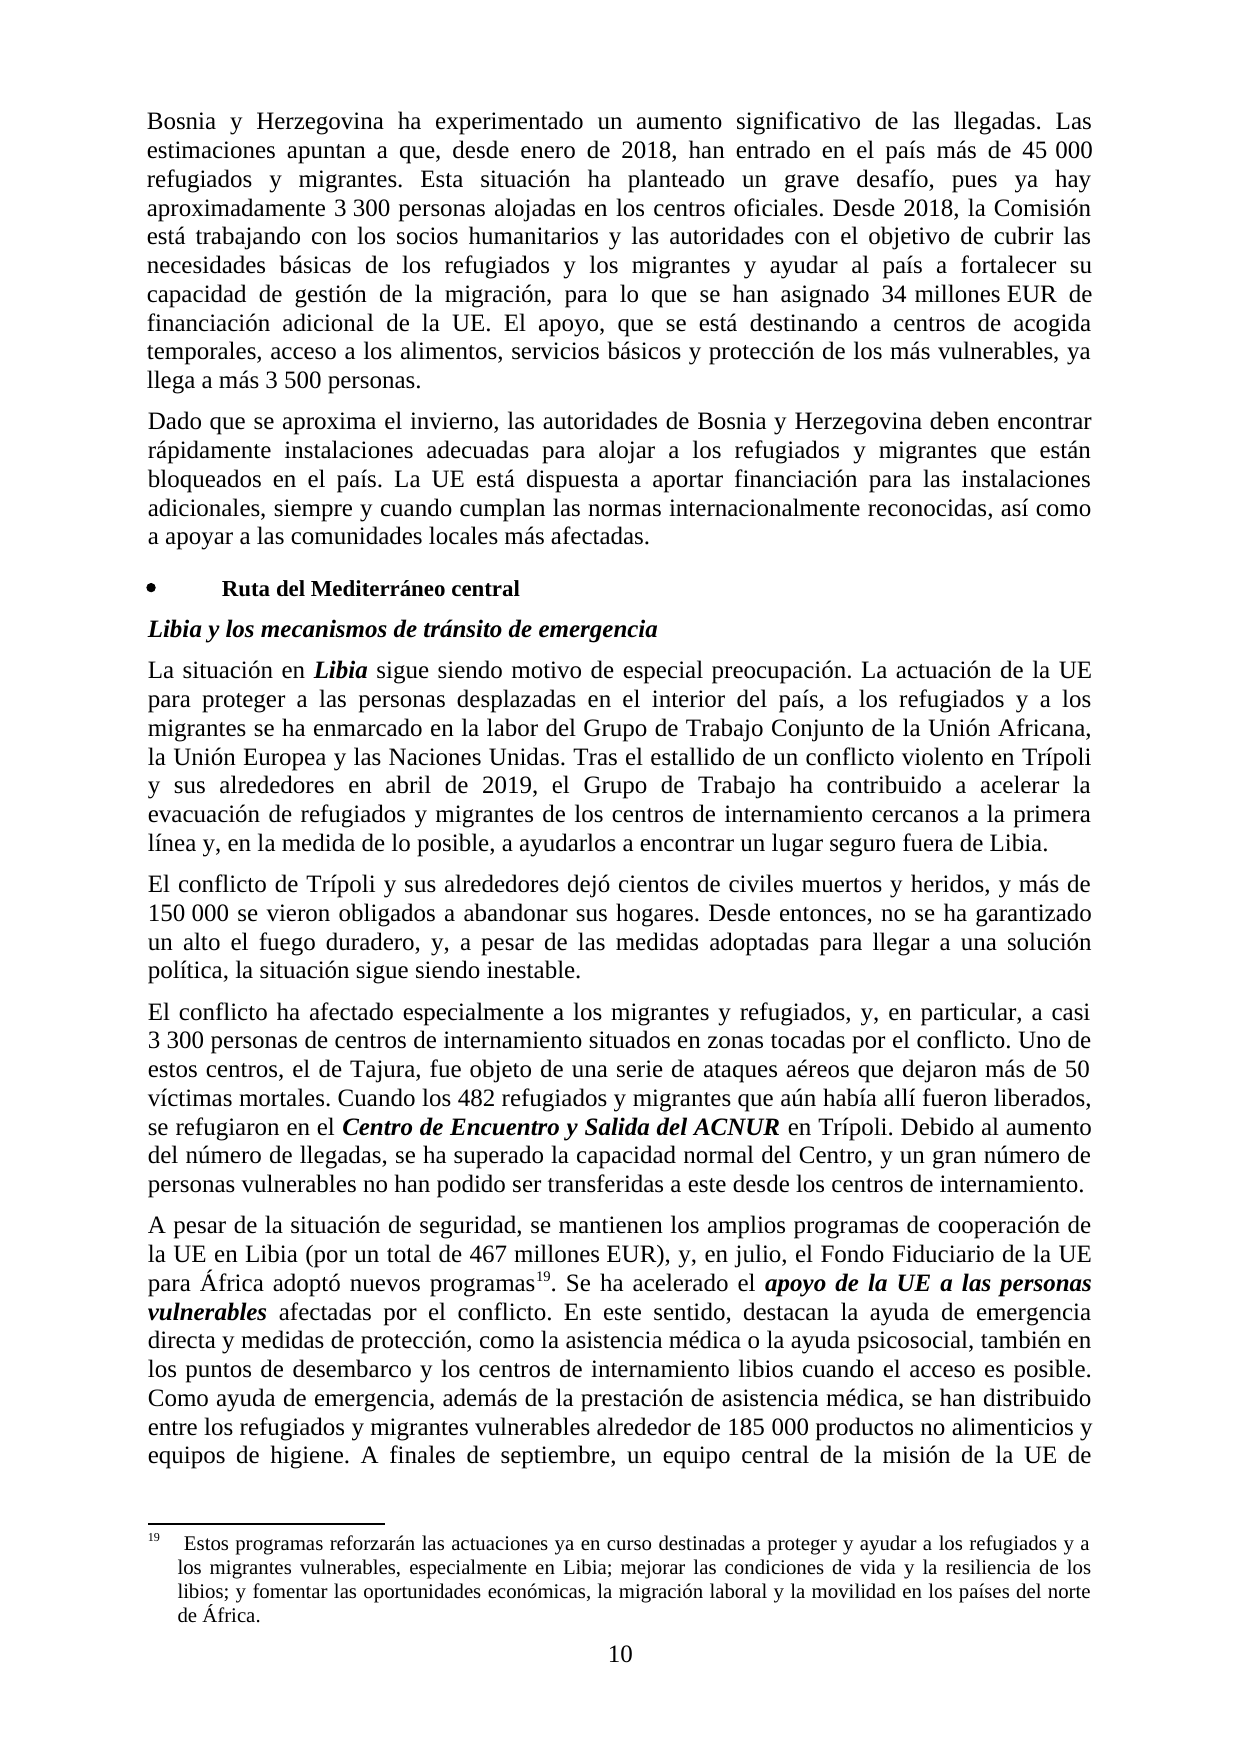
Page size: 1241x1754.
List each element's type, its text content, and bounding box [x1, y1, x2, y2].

text El conflicto de Trípoli y sus alrededores dejó cientos de civiles muertos y heridos, y más de 150 000 se vieron obligados a abandonar sus hogares. Desde entonces, no se ha garantizado un alto el fuego duradero, y, a pesar de las medidas adoptadas para llegar a una solución política, la situación sigue siendo inestable. [148, 869, 1092, 984]
text Bosnia y Herzegovina ha experimentado un aumento significativo de las llegadas. Las estimaciones apuntan a que, desde enero de 2018, han entrado en el país más de 45 000 refugiados y migrantes. Esta situación ha planteado un grave desafío, pues ya hay aproximadamente 3 300 personas alojadas en los centros oficiales. Desde 2018, la Comisión está trabajando con los socios humanitarios y las autoridades con el objetivo de cubrir las necesidades básicas de los refugiados y los migrantes y ayudar al país a fortalecer su capacidad de gestión de la migración, para lo que se han asignado 34 millones EUR de financiación adicional de la UE. El apoyo, que se está destinando a centros de acogida temporales, acceso a los alimentos, servicios básicos y protección de los más vulnerables, ya llega a más 3 500 personas. [147, 106, 1092, 394]
text Libia y los mecanismos de tránsito de emergencia [148, 614, 1092, 643]
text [148, 1211, 1092, 1469]
list Ruta del Mediterráneo central [147, 575, 1092, 602]
text La situación en Libia sigue siendo motivo de especial preocupación. La actuación de la UE para proteger a las personas desplazadas en el interior del país, a los refugiados y a los migrantes se ha enmarcado en la labor del Grupo de Trabajo Conjunto de la Unión Africana, la Unión Europea y las Naciones Unidas. Tras el estallido de un conflicto violento en Trípoli y sus alrededores en abril de 2019, el Grupo de Trabajo ha contribuido a acelerar la evacuación de refugiados y migrantes de los centros de internamiento cercanos a la primera línea y, en la medida de lo posible, a ayudarlos a encontrar un lugar seguro fuera de Libia. [148, 656, 1092, 857]
text Dado que se aproxima el invierno, las autoridades de Bosnia y Herzegovina deben encontrar rápidamente instalaciones adecuadas para alojar a los refugiados y migrantes que están bloqueados en el país. La UE está dispuesta a aportar financiación para las instalaciones adicionales, siempre y cuando cumplan las normas internacionalmente reconocidas, así como a apoyar a las comunidades locales más afectadas. [148, 406, 1092, 550]
text El conflicto ha afectado especialmente a los migrantes y refugiados, y, en particular, a casi 3 300 personas de centros de internamiento situados en zonas tocadas por el conflicto. Uno de estos centros, el de Tajura, fue objeto de una serie de ataques aéreos que dejaron más de 50 víctimas mortales. Cuando los 482 refugiados y migrantes que aún había allí fueron liberados, se refugiaron en el Centro de Encuentro y Salida del ACNUR en Trípoli. Debido al aumento del número de llegadas, se ha superado la capacidad normal del Centro, y un gran número de personas vulnerables no han podido ser transferidas a este desde los centros de internamiento. [148, 997, 1092, 1198]
